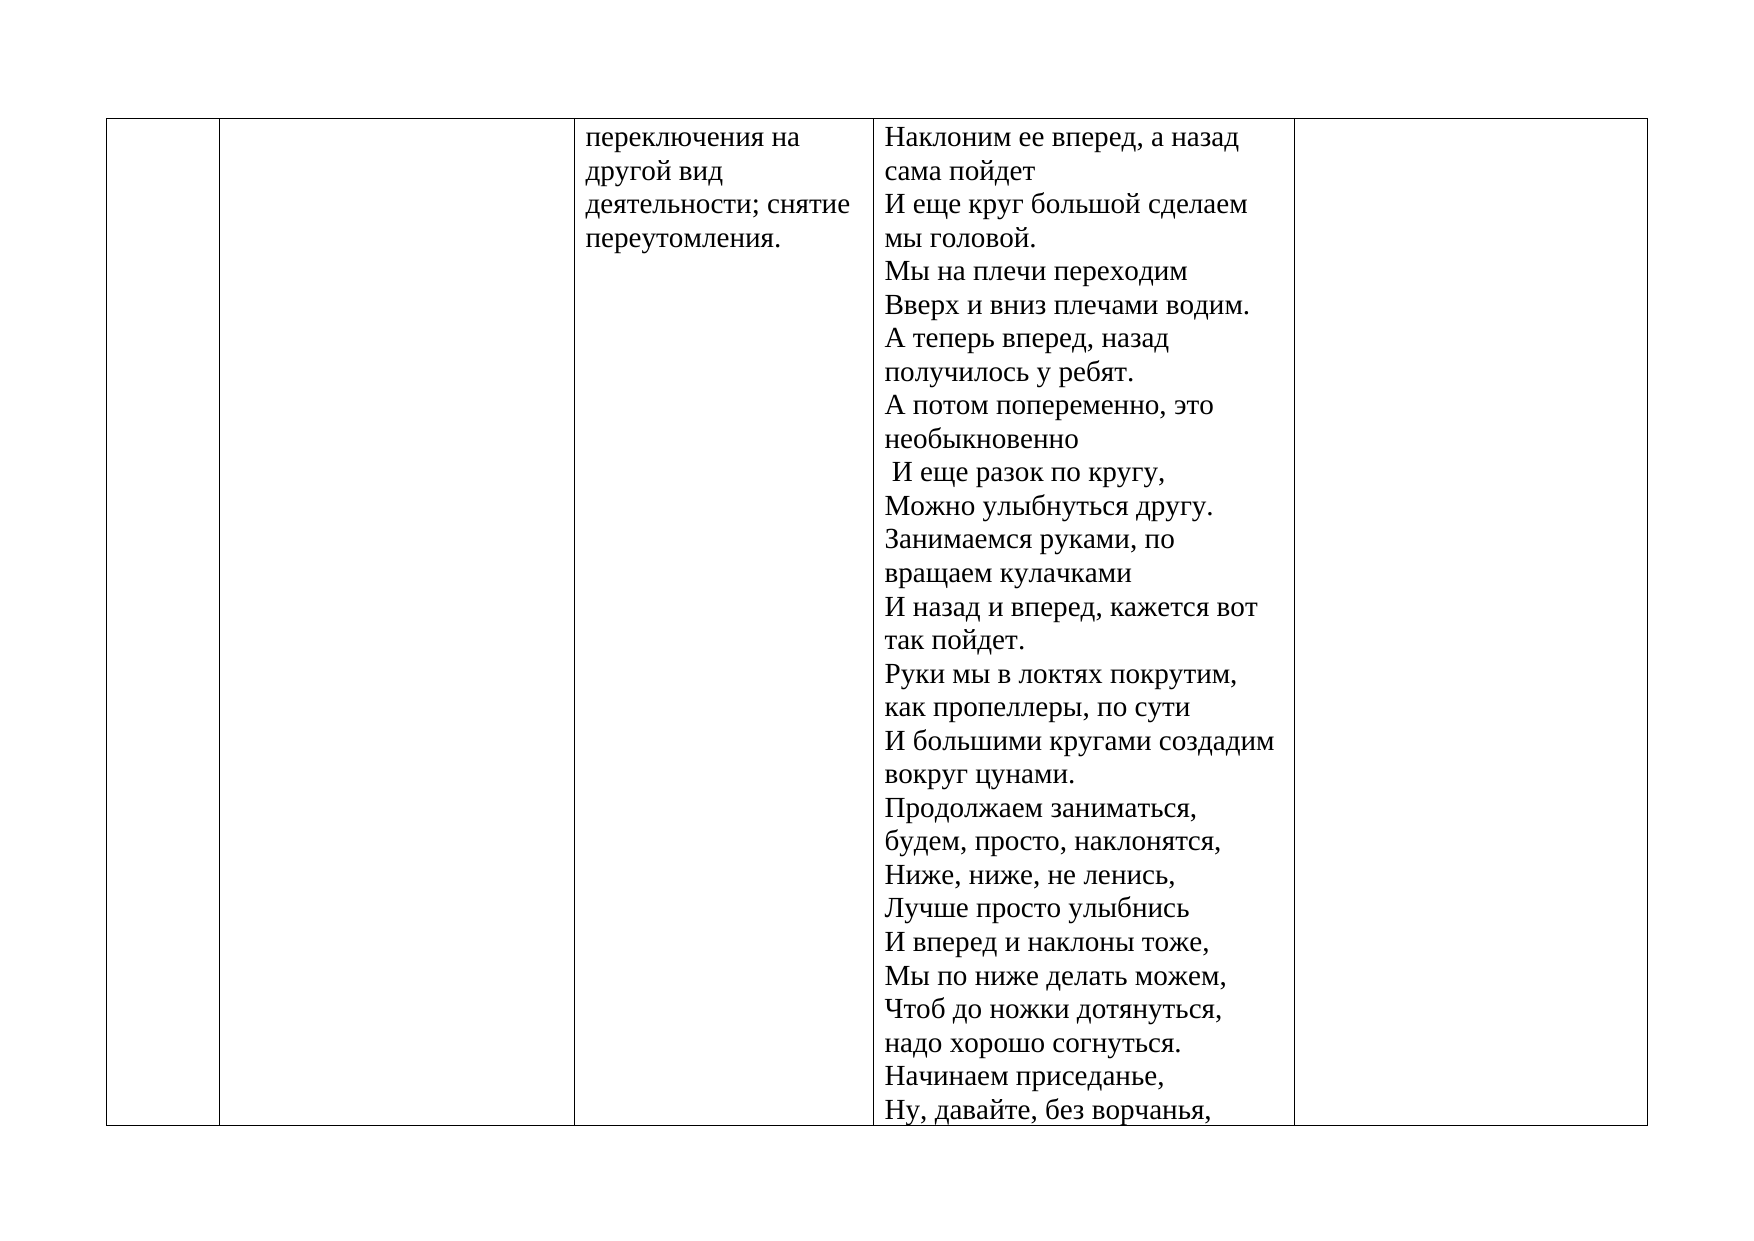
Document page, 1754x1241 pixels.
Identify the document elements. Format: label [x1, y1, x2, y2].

table_cell [107, 119, 219, 1125]
